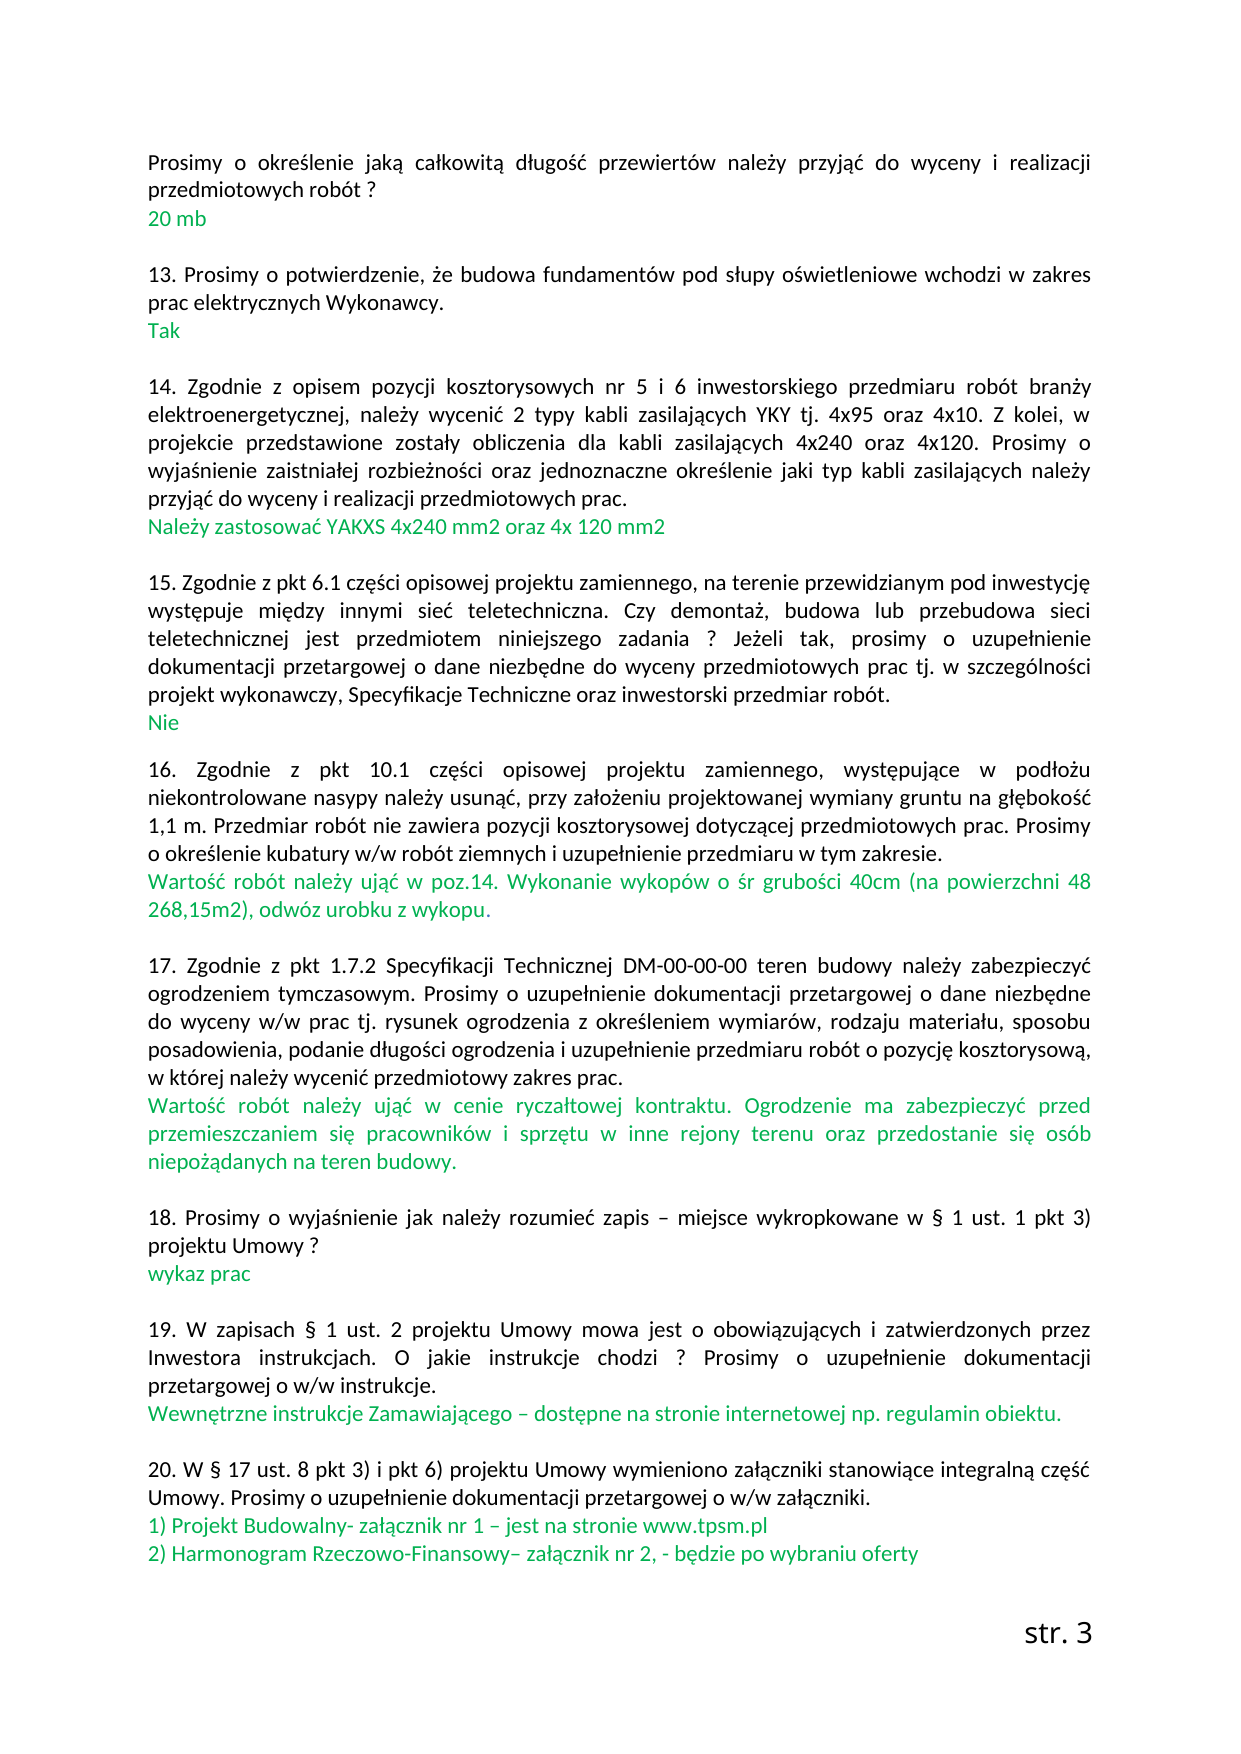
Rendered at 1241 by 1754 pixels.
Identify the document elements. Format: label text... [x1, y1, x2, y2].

text 1) Projekt Budowalny- załącznik nr 1 – jest na stronie www.tpsm.pl [148, 1511, 1093, 1539]
text 18. Prosimy o wyjaśnienie jak należy rozumieć zapis – miejsce wykropkowane w § 1 ust. 1 pkt 3) projektu Umowy ? [148, 1203, 1093, 1259]
text 20. W § 17 ust. 8 pkt 3) i pkt 6) projektu Umowy wymieniono załączniki stanowiące integralną część Umowy. Prosimy o uzupełnienie dokumentacji przetargowej o w/w załączniki. [148, 1455, 1093, 1511]
text Prosimy o określenie jaką całkowitą długość przewiertów należy przyjąć do wyceny i realizacji przedmiotowych robót ? [148, 148, 1093, 204]
text Wewnętrzne instrukcje Zamawiającego – dostępne na stronie internetowej np. regulamin obiektu. [148, 1399, 1093, 1427]
text Nie [148, 708, 1093, 736]
text Tak [148, 316, 1093, 344]
text 16. Zgodnie z pkt 10.1 części opisowej projektu zamiennego, występujące w podłożu niekontrolowane nasypy należy usunąć, przy założeniu projektowanej wymiany gruntu na głębokość 1,1 m. Przedmiar robót nie zawiera pozycji kosztorysowej dotyczącej przedmiotowych prac. Prosimy o określenie kubatury w/w robót ziemnych i uzupełnienie przedmiaru w tym zakresie. [148, 755, 1093, 867]
text 15. Zgodnie z pkt 6.1 części opisowej projektu zamiennego, na terenie przewidzianym pod inwestycję występuje między innymi sieć teletechniczna. Czy demontaż, budowa lub przebudowa sieci teletechnicznej jest przedmiotem niniejszego zadania ? Jeżeli tak, prosimy o uzupełnienie dokumentacji przetargowej o dane niezbędne do wyceny przedmiotowych prac tj. w szczególności projekt wykonawczy, Specyfikacje Techniczne oraz inwestorski przedmiar robót. [148, 568, 1093, 708]
text 2) Harmonogram Rzeczowo-Finansowy– załącznik nr 2, - będzie po wybraniu oferty [148, 1539, 1093, 1567]
text 19. W zapisach § 1 ust. 2 projektu Umowy mowa jest o obowiązujących i zatwierdzonych przez Inwestora instrukcjach. O jakie instrukcje chodzi ? Prosimy o uzupełnienie dokumentacji przetargowej o w/w instrukcje. [148, 1315, 1093, 1399]
text 14. Zgodnie z opisem pozycji kosztorysowych nr 5 i 6 inwestorskiego przedmiaru robót branży elektroenergetycznej, należy wycenić 2 typy kabli zasilających YKY tj. 4x95 oraz 4x10. Z kolei, w projekcie przedstawione zostały obliczenia dla kabli zasilających 4x240 oraz 4x120. Prosimy o wyjaśnienie zaistniałej rozbieżności oraz jednoznaczne określenie jaki typ kabli zasilających należy przyjąć do wyceny i realizacji przedmiotowych prac. [148, 372, 1093, 512]
text Wartość robót należy ująć w poz.14. Wykonanie wykopów o śr grubości 40cm (na powierzchni 48 268,15m2), odwóz urobku z wykopu. [148, 867, 1093, 923]
text Wartość robót należy ująć w cenie ryczałtowej kontraktu. Ogrodzenie ma zabezpieczyć przed przemieszczaniem się pracowników i sprzętu w inne rejony terenu oraz przedostanie się osób niepożądanych na teren budowy. [148, 1091, 1093, 1175]
text 20 mb [148, 204, 1093, 232]
text 13. Prosimy o potwierdzenie, że budowa fundamentów pod słupy oświetleniowe wchodzi w zakres prac elektrycznych Wykonawcy. [148, 260, 1093, 316]
text 17. Zgodnie z pkt 1.7.2 Specyfikacji Technicznej DM-00-00-00 teren budowy należy zabezpieczyć ogrodzeniem tymczasowym. Prosimy o uzupełnienie dokumentacji przetargowej o dane niezbędne do wyceny w/w prac tj. rysunek ogrodzenia z określeniem wymiarów, rodzaju materiału, sposobu posadowienia, podanie długości ogrodzenia i uzupełnienie przedmiaru robót o pozycję kosztorysową, w której należy wycenić przedmiotowy zakres prac. [148, 951, 1093, 1091]
text Należy zastosować YAKXS 4x240 mm2 oraz 4x 120 mm2 [148, 512, 1093, 540]
text wykaz prac [148, 1259, 1093, 1287]
